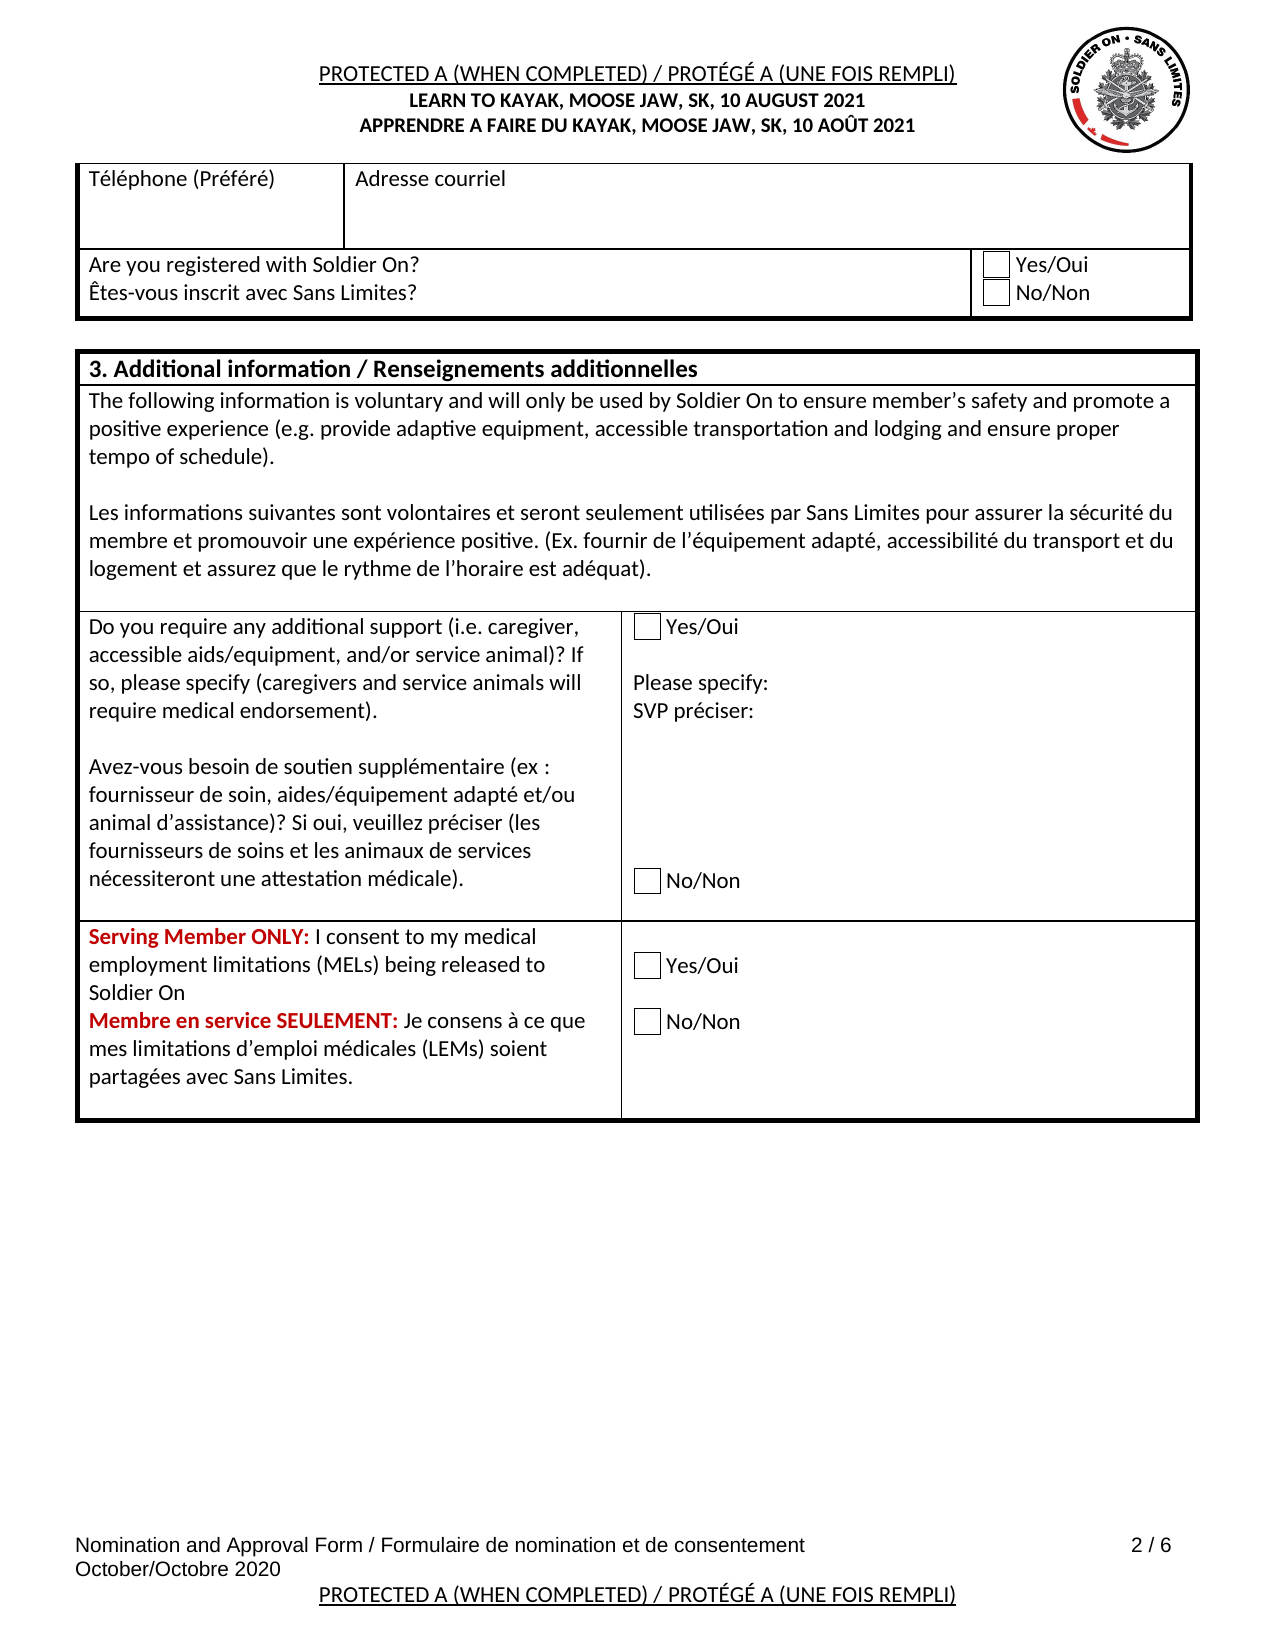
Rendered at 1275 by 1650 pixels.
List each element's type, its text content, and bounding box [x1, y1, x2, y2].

table_header 3. Additional information / Renseignements additionnelles [80, 354, 1195, 384]
table_cell Yes/Oui No/Non [972, 250, 1189, 316]
picture [1052, 10, 1200, 158]
table_cell Yes/Oui No/Non [622, 922, 1195, 1118]
table_cell Email address Adresse courriel [345, 164, 1189, 248]
table_cell Telephone (Preferred) Téléphone (Préféré) [80, 164, 343, 248]
table_cell The following information is voluntary and will only be used by Soldier On to ensure member’s safety and promote a positive experience (e.g. provide adaptive equipment, accessible transportation and lodging and ensure proper tempo of schedule). Les informations suivantes sont volontaires et seront seulement utilisées par Sans Limites pour assurer la sécurité du membre et promouvoir une expérience positive. (Ex. fournir de l’équipement adapté, accessibilité du transport et du logement et assurez que le rythme de l’horaire est adéquat). [80, 386, 1195, 611]
table_cell Do you require any additional support (i.e. caregiver, accessible aids/equipment, and/or service animal)? If so, please specify (caregivers and service animals will require medical endorsement). Avez-vous besoin de soutien supplémentaire (ex : fournisseur de soin, aides/équipement adapté et/ou animal d’assistance)? Si oui, veuillez préciser (les fournisseurs de soins et les animaux de services nécessiteront une attestation médicale). [80, 612, 621, 920]
table_cell Are you registered with Soldier On? Êtes-vous inscrit avec Sans Limites? [80, 250, 970, 316]
table_cell Yes/Oui Please specify: SVP préciser: No/Non [622, 612, 1195, 920]
table_cell Serving Member ONLY: I consent to my medical employment limitations (MELs) being released to Soldier On Membre en service SEULEMENT: Je consens à ce que mes limitations d’emploi médicales (LEMs) soient partagées avec Sans Limites. [80, 922, 621, 1118]
